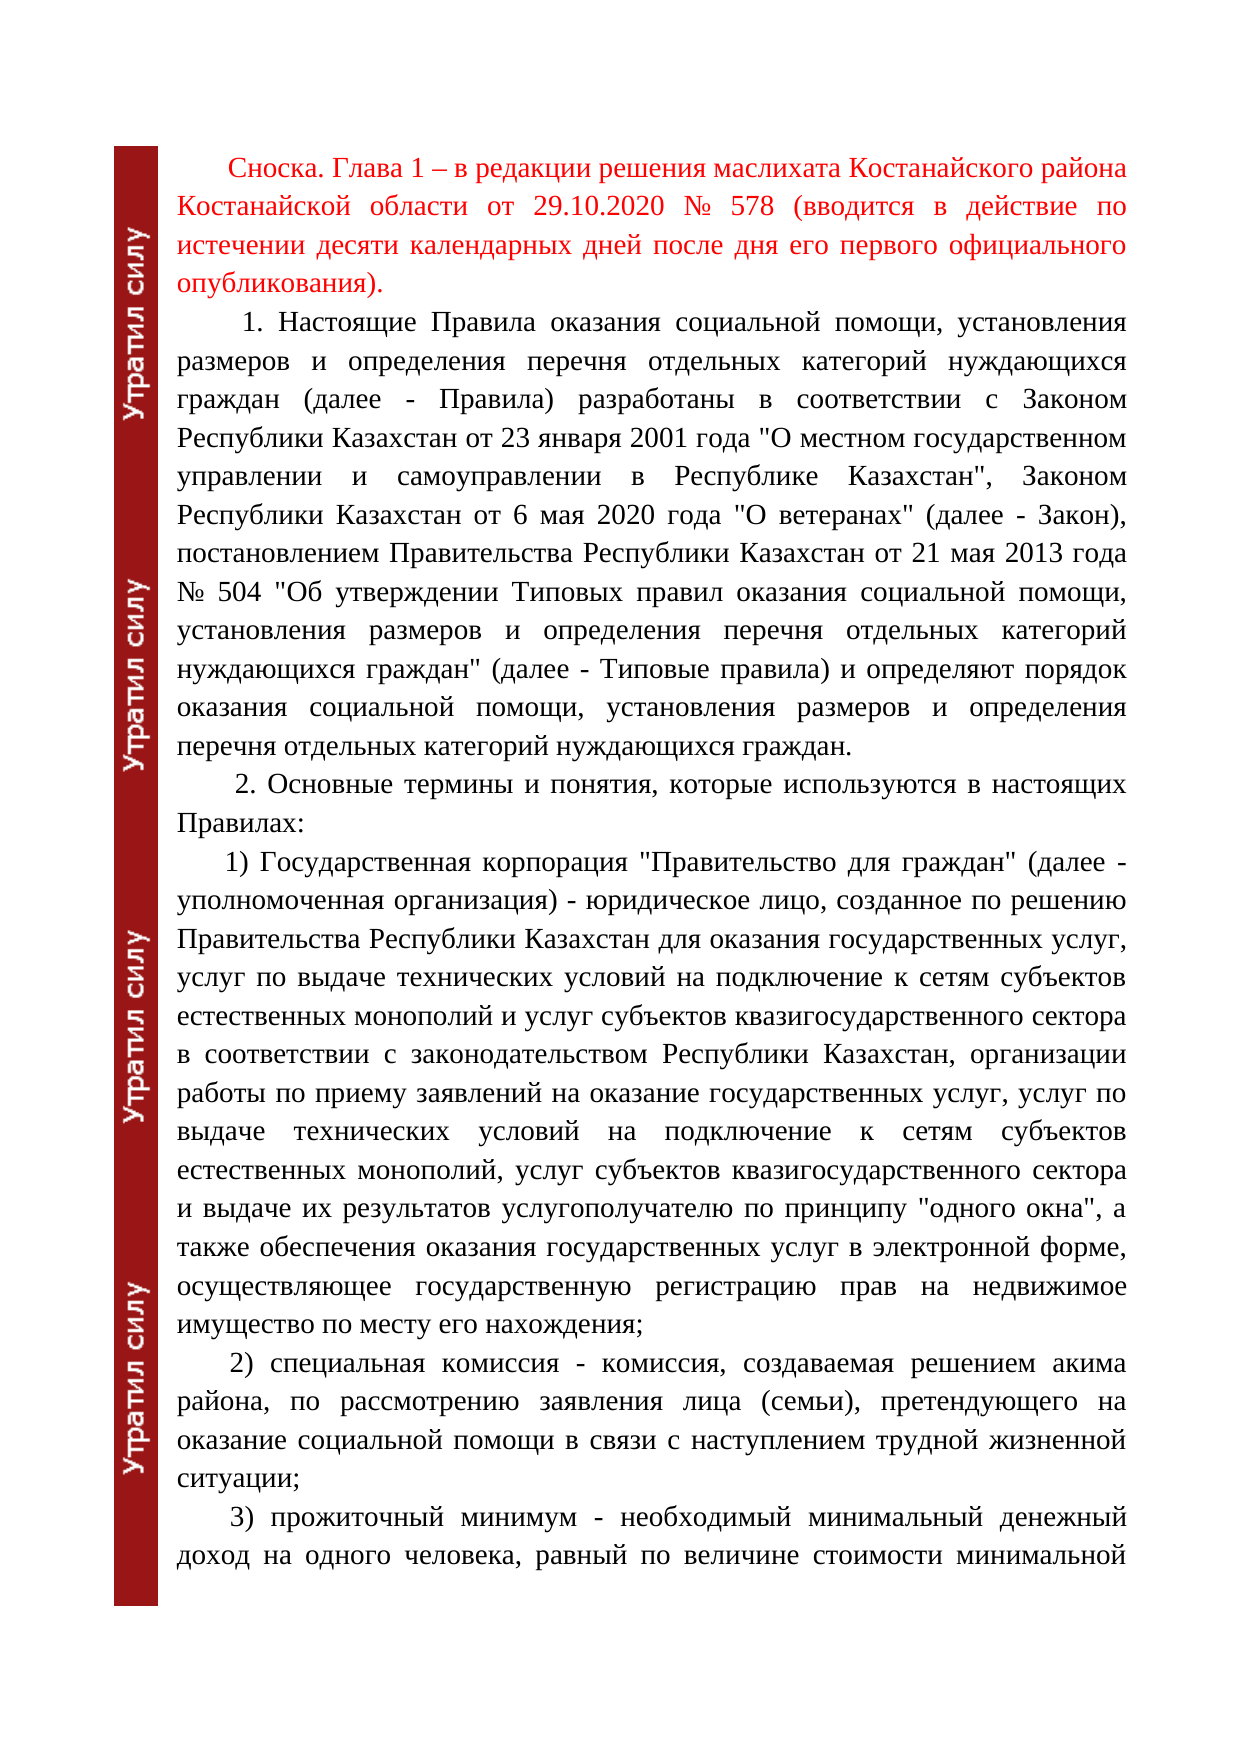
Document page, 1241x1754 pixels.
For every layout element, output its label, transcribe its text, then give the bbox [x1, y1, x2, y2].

text Сноска. Глава 1 – в редакции решения маслихата Костанайского района Костанайской области от 29.10.2020 № 578 (вводится в действие по истечении десяти календарных дней после дня его первого официального опубликования). [112, 150, 1128, 299]
picture [114, 1340, 158, 1345]
text 1) Государственная корпорация "Правительство для граждан" (далее - уполномоченная организация) - юридическое лицо, созданное по решению Правительства Республики Казахстан для оказания государственных услуг, услуг по выдаче технических условий на подключение к сетям субъектов естественных монополий и услуг субъектов квазигосударственного сектора в соответствии с законодательством Республики Казахстан, организации работы по приему заявлений на оказание государственных услуг, услуг по выдаче технических условий на подключение к сетям субъектов естественных монополий, услуг субъектов квазигосударственного сектора и выдаче их результатов услугополучателю по принципу "одного окна", а также обеспечения оказания государственных услуг в электронной форме, осуществляющее государственную регистрацию прав на недвижимое имущество по месту его нахождения; [112, 844, 1128, 1340]
picture [114, 1571, 158, 1606]
picture [114, 146, 158, 150]
text 2) специальная комиссия - комиссия, создаваемая решением акима района, по рассмотрению заявления лица (семьи), претендующего на оказание социальной помощи в связи с наступлением трудной жизненной ситуации; [112, 1345, 1128, 1494]
text 2. Основные термины и понятия, которые используются в настоящих Правилах: [112, 767, 1128, 839]
picture [114, 1494, 158, 1499]
text 1. Настоящие Правила оказания социальной помощи, установления размеров и определения перечня отдельных категорий нуждающихся граждан (далее - Правила) разработаны в соответствии с Законом Республики Казахстан от 23 января 2001 года "О местном государственном управлении и самоуправлении в Республике Казахстан", Законом Республики Казахстан от 6 мая 2020 года "О ветеранах" (далее - Закон), постановлением Правительства Республики Казахстан от 21 мая 2013 года № 504 "Об утверждении Типовых правил оказания социальной помощи, установления размеров и определения перечня отдельных категорий нуждающихся граждан" (далее - Типовые правила) и определяют порядок оказания социальной помощи, установления размеров и определения перечня отдельных категорий нуждающихся граждан. [112, 304, 1128, 762]
picture [114, 762, 158, 767]
picture [114, 839, 158, 844]
picture [114, 299, 158, 304]
